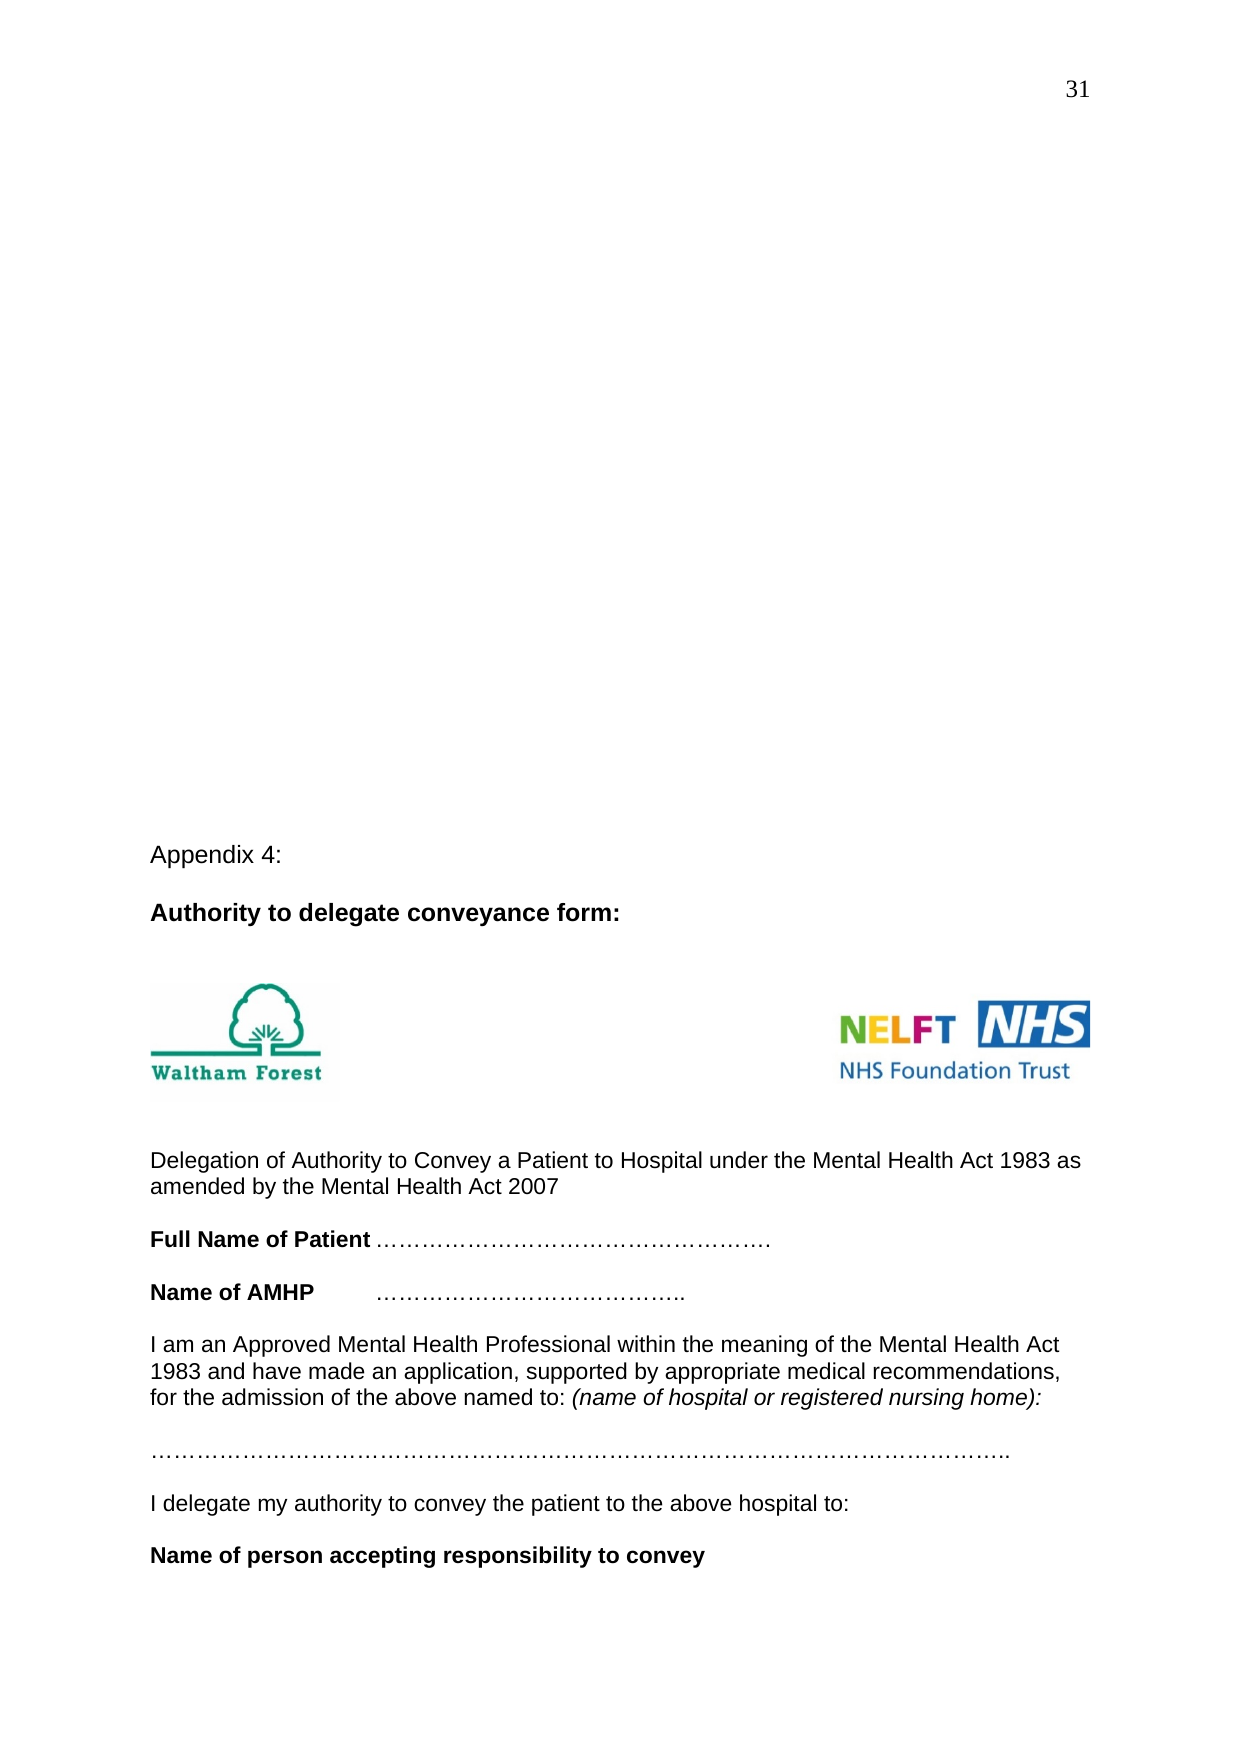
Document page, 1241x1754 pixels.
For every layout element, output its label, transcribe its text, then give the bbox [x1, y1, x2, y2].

text ………………………………………………………………………………………………….. [150, 1437, 1090, 1463]
text I delegate my authority to convey the patient to the above hospital to: [150, 1489, 1090, 1516]
text Appendix 4: [150, 840, 1090, 869]
text Full Name of Patient ……………………………………………. [150, 1226, 1090, 1252]
text I am an Approved Mental Health Professional within the meaning of the Mental Health Act 1983 and have made an application, supported by appropriate medical recommendations, for the admission of the above named to: (name of hospital or registered nursing home): [150, 1331, 1090, 1411]
text Delegation of Authority to Convey a Patient to Hospital under the Mental Health Act 1983 as amended by the Mental Health Act 2007 [150, 1147, 1090, 1200]
text Name of person accepting responsibility to convey [150, 1542, 1090, 1569]
text Authority to delegate conveyance form: [150, 897, 1090, 926]
picture [150, 983, 1091, 1119]
text Name of AMHP ………………………………….. [150, 1279, 1090, 1305]
